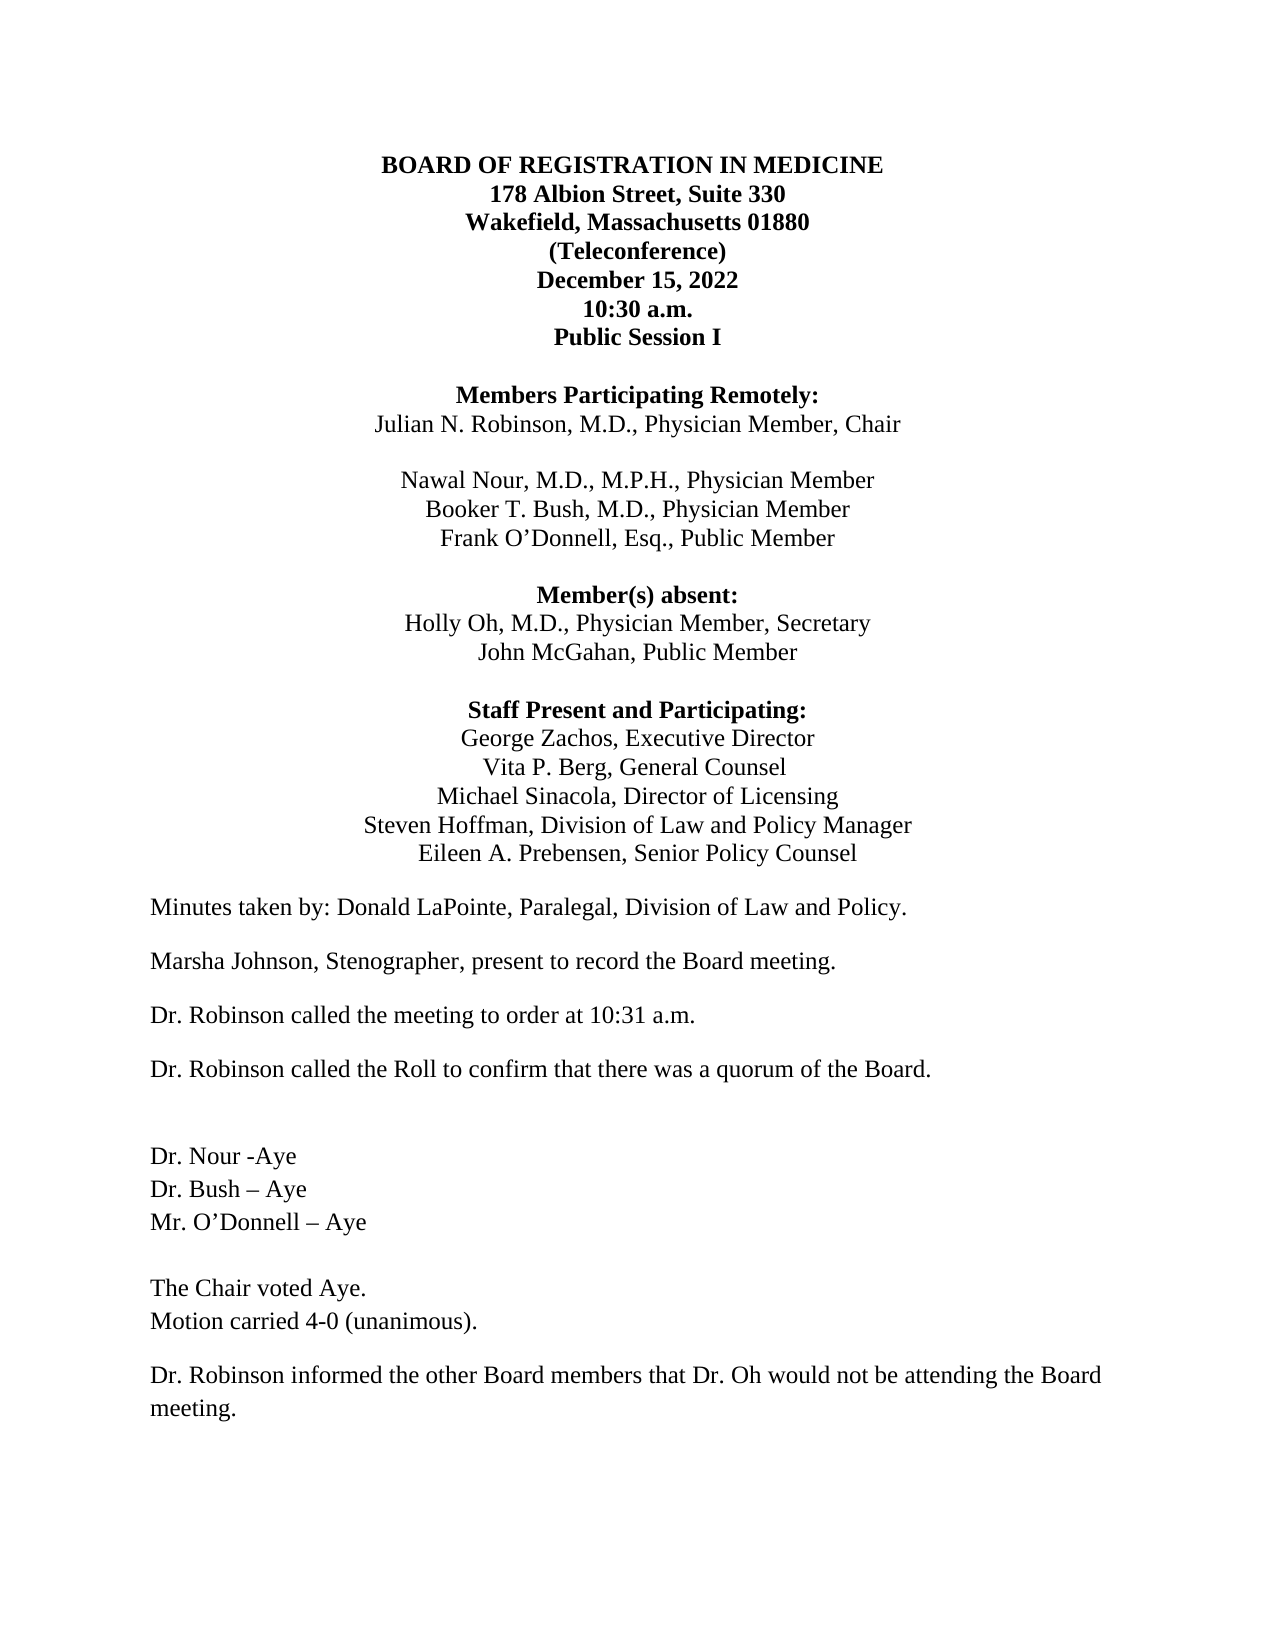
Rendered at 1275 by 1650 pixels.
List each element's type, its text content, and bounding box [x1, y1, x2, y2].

text Public Session I [150, 322, 1125, 351]
text Vita P. Berg, General Counsel Michael Sinacola, Director of Licensing [150, 752, 1125, 810]
text Nawal Nour, M.D., M.P.H., Physician Member Booker T. Bush, M.D., Physician Member Frank O’Donnell, Esq., Public Member [150, 466, 1125, 580]
text Dr. Robinson informed the other Board members that Dr. Oh would not be attending the Board meeting. [150, 1360, 1125, 1422]
text George Zachos, Executive Director [150, 723, 1125, 752]
text Minutes taken by: Donald LaPointe, Paralegal, Division of Law and Policy. [150, 892, 1125, 921]
text Eileen A. Prebensen, Senior Policy Counsel [150, 838, 1125, 867]
text BOARD OF REGISTRATION IN MEDICINE [300, 150, 1125, 179]
text 10:30 a.m. [150, 294, 1125, 322]
text Steven Hoffman, Division of Law and Policy Manager [150, 810, 1125, 838]
text (Teleconference) [150, 236, 1125, 265]
text December 15, 2022 [150, 265, 1125, 294]
text Marsha Johnson, Stenographer, present to record the Board meeting. [150, 946, 1125, 975]
text Members Participating Remotely: Julian N. Robinson, M.D., Physician Member, Chair [150, 380, 1125, 466]
text Dr. Robinson called the meeting to order at 10:31 a.m. [150, 1000, 1125, 1029]
text Staff Present and Participating: [150, 695, 1125, 723]
text 178 Albion Street, Suite 330 Wakefield, Massachusetts 01880 [150, 179, 1125, 236]
text Dr. Robinson called the Roll to confirm that there was a quorum of the Board. [150, 1054, 1125, 1083]
text Dr. Nour -Aye Dr. Bush – Aye Mr. O’Donnell – Aye The Chair voted Aye. Motion carried 4-0 (unanimous). [150, 1108, 1125, 1335]
text Member(s) absent: Holly Oh, M.D., Physician Member, Secretary John McGahan, Public Member [150, 580, 1125, 666]
